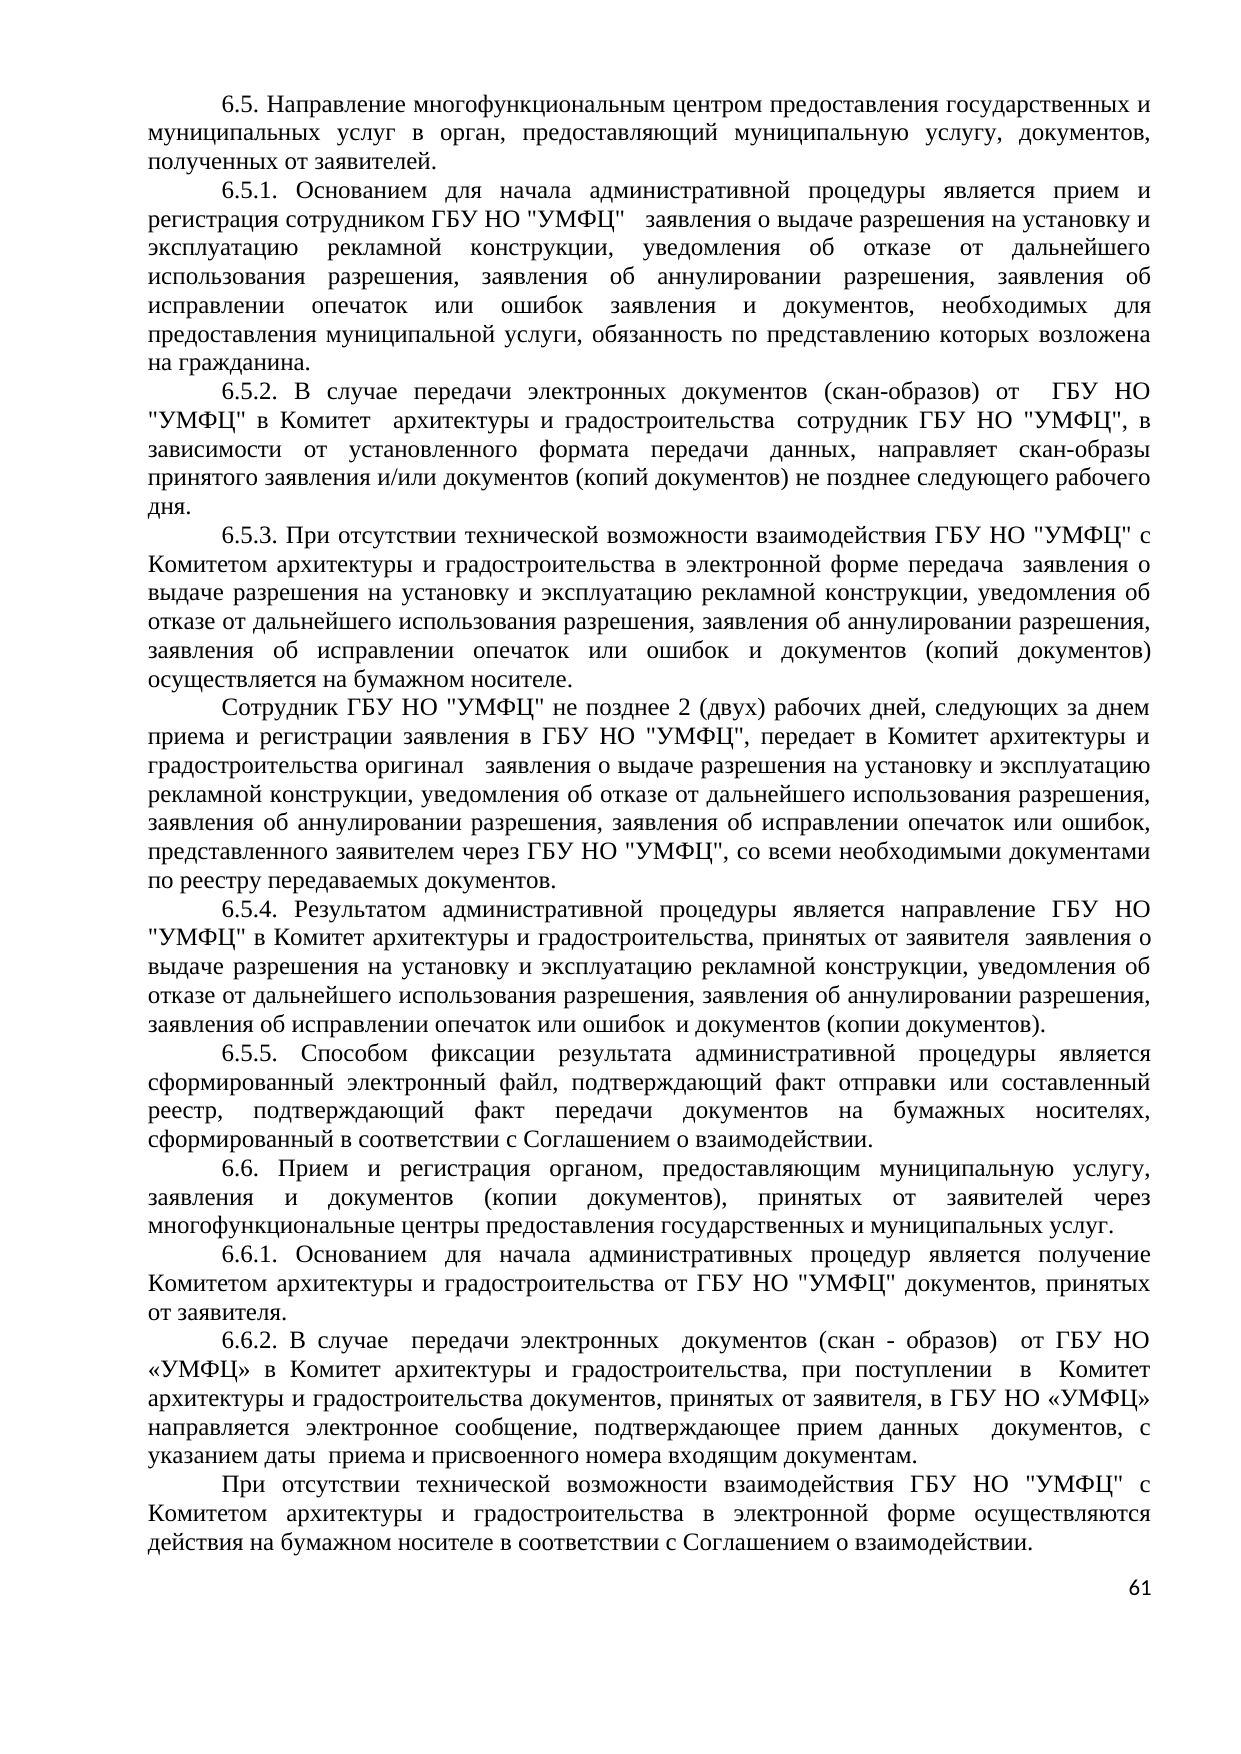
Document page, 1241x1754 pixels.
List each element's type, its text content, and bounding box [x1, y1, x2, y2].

text 6.6. Прием и регистрация органом, предоставляющим муниципальную услугу, заявления и документов (копии документов), принятых от заявителей через многофункциональные центры предоставления государственных и муниципальных услуг. [148, 1153, 1152, 1239]
text 6.6.1. Основанием для начала административных процедур является получение Комитетом архитектуры и градостроительства от ГБУ НО "УМФЦ" документов, принятых от заявителя. [148, 1239, 1152, 1326]
text 6.5.1. Основанием для начала административной процедуры является прием и регистрация сотрудником ГБУ НО "УМФЦ" заявления о выдаче разрешения на установку и эксплуатацию рекламной конструкции, уведомления об отказе от дальнейшего использования разрешения, заявления об аннулировании разрешения, заявления об исправлении опечаток или ошибок заявления и документов, необходимых для предоставления муниципальной услуги, обязанность по представлению которых возложена на гражданина. [148, 175, 1152, 376]
text 6.5.4. Результатом административной процедуры является направление ГБУ НО "УМФЦ" в Комитет архитектуры и градостроительства, принятых от заявителя заявления о выдаче разрешения на установку и эксплуатацию рекламной конструкции, уведомления об отказе от дальнейшего использования разрешения, заявления об аннулировании разрешения, заявления об исправлении опечаток или ошибок и документов (копии документов). [148, 894, 1152, 1038]
text 6.5.3. При отсутствии технической возможности взаимодействия ГБУ НО "УМФЦ" с Комитетом архитектуры и градостроительства в электронной форме передача заявления о выдаче разрешения на установку и эксплуатацию рекламной конструкции, уведомления об отказе от дальнейшего использования разрешения, заявления об аннулировании разрешения, заявления об исправлении опечаток или ошибок и документов (копий документов) осуществляется на бумажном носителе. [148, 520, 1152, 692]
text 6.6.2. В случае передачи электронных документов (скан - образов) от ГБУ НО «УМФЦ» в Комитет архитектуры и градостроительства, при поступлении в Комитет архитектуры и градостроительства документов, принятых от заявителя, в ГБУ НО «УМФЦ» направляется электронное сообщение, подтверждающее прием данных документов, с указанием даты приема и присвоенного номера входящим документам. [148, 1326, 1152, 1469]
text При отсутствии технической возможности взаимодействия ГБУ НО "УМФЦ" с Комитетом архитектуры и градостроительства в электронной форме осуществляются действия на бумажном носителе в соответствии с Соглашением о взаимодействии. [148, 1469, 1152, 1556]
text 6.5. Направление многофункциональным центром предоставления государственных и муниципальных услуг в орган, предоставляющий муниципальную услугу, документов, полученных от заявителей. [148, 89, 1152, 175]
text Сотрудник ГБУ НО "УМФЦ" не позднее 2 (двух) рабочих дней, следующих за днем приема и регистрации заявления в ГБУ НО "УМФЦ", передает в Комитет архитектуры и градостроительства оригинал заявления о выдаче разрешения на установку и эксплуатацию рекламной конструкции, уведомления об отказе от дальнейшего использования разрешения, заявления об аннулировании разрешения, заявления об исправлении опечаток или ошибок, представленного заявителем через ГБУ НО "УМФЦ", со всеми необходимыми документами по реестру передаваемых документов. [148, 692, 1152, 894]
text 6.5.2. В случае передачи электронных документов (скан-образов) от ГБУ НО "УМФЦ" в Комитет архитектуры и градостроительства сотрудник ГБУ НО "УМФЦ", в зависимости от установленного формата передачи данных, направляет скан-образы принятого заявления и/или документов (копий документов) не позднее следующего рабочего дня. [148, 376, 1152, 520]
text 6.5.5. Способом фиксации результата административной процедуры является сформированный электронный файл, подтверждающий факт отправки или составленный реестр, подтверждающий факт передачи документов на бумажных носителях, сформированный в соответствии с Соглашением о взаимодействии. [148, 1038, 1152, 1153]
